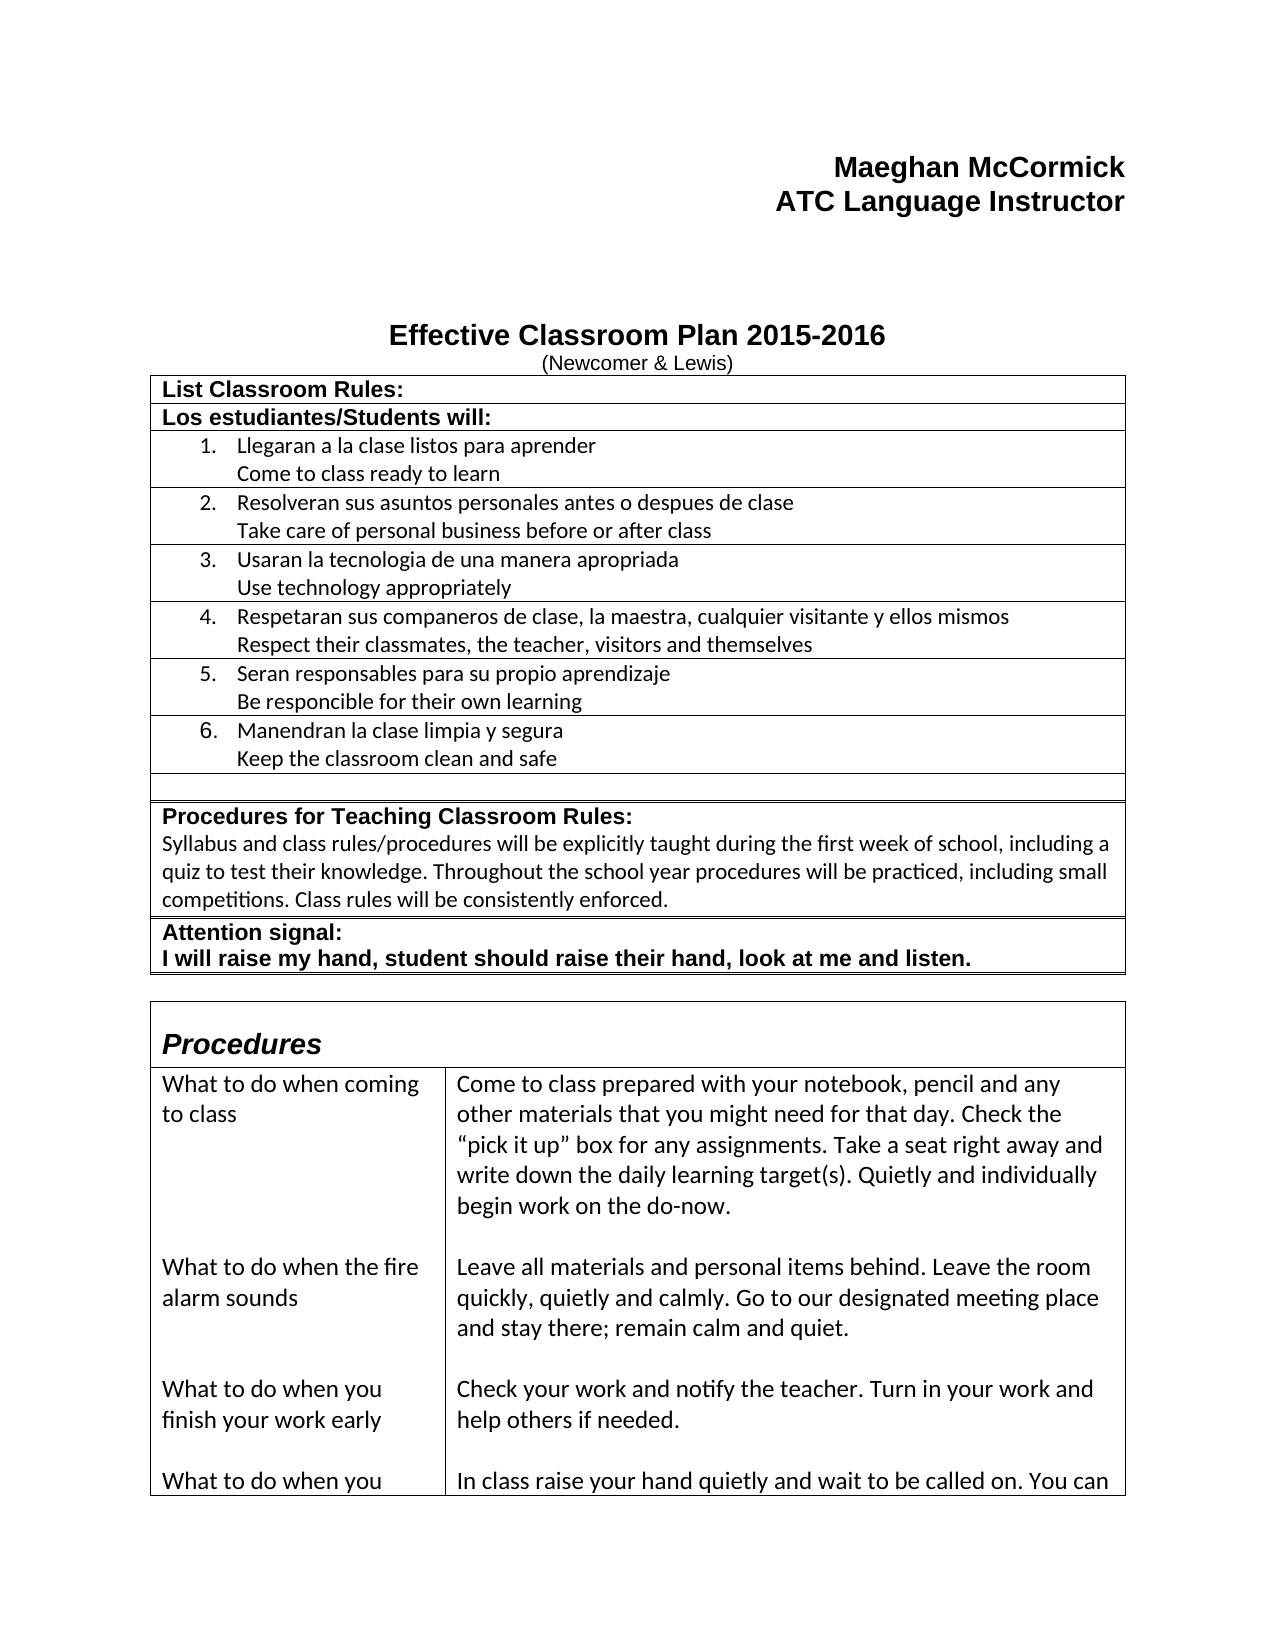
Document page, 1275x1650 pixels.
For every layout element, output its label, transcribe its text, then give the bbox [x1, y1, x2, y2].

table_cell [446, 1068, 1125, 1495]
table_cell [151, 1068, 445, 1495]
table_cell Llegaran a la clase listos para aprender Come to class ready to learn [151, 431, 1125, 487]
table_cell [151, 774, 1125, 800]
table_cell Seran responsables para su propio aprendizaje Be responcible for their own learning [151, 659, 1125, 715]
text Maeghan McCormick [150, 150, 1125, 183]
table_cell Usaran la tecnologia de una manera apropriada Use technology appropriately [151, 545, 1125, 601]
table_cell Attention signal: I will raise my hand, student should raise their hand, look at me and listen. [151, 919, 1125, 972]
text ATC Language Instructor [150, 183, 1125, 217]
table_header List Classroom Rules: [151, 376, 1125, 403]
table_cell Respetaran sus companeros de clase, la maestra, cualquier visitante y ellos mismos Respect their classmates, the teacher, visitors and themselves [151, 602, 1125, 658]
table_cell Manendran la clase limpia y segura Keep the classroom clean and safe [151, 716, 1125, 772]
text Effective Classroom Plan 2015-2016 [150, 318, 1125, 351]
text (Newcomer & Lewis) [150, 351, 1125, 375]
table_header Procedures [151, 1002, 1125, 1067]
table_cell Los estudiantes/Students will: [151, 404, 1125, 430]
table_cell Resolveran sus asuntos personales antes o despues de clase Take care of personal business before or after class [151, 488, 1125, 544]
table_cell Procedures for Teaching Classroom Rules: Syllabus and class rules/procedures will be explicitly taught during the first week of school, including a quiz to test their knowledge. Throughout the school year procedures will be practiced, including small competitions. Class rules will be consistently enforced. [151, 803, 1125, 916]
